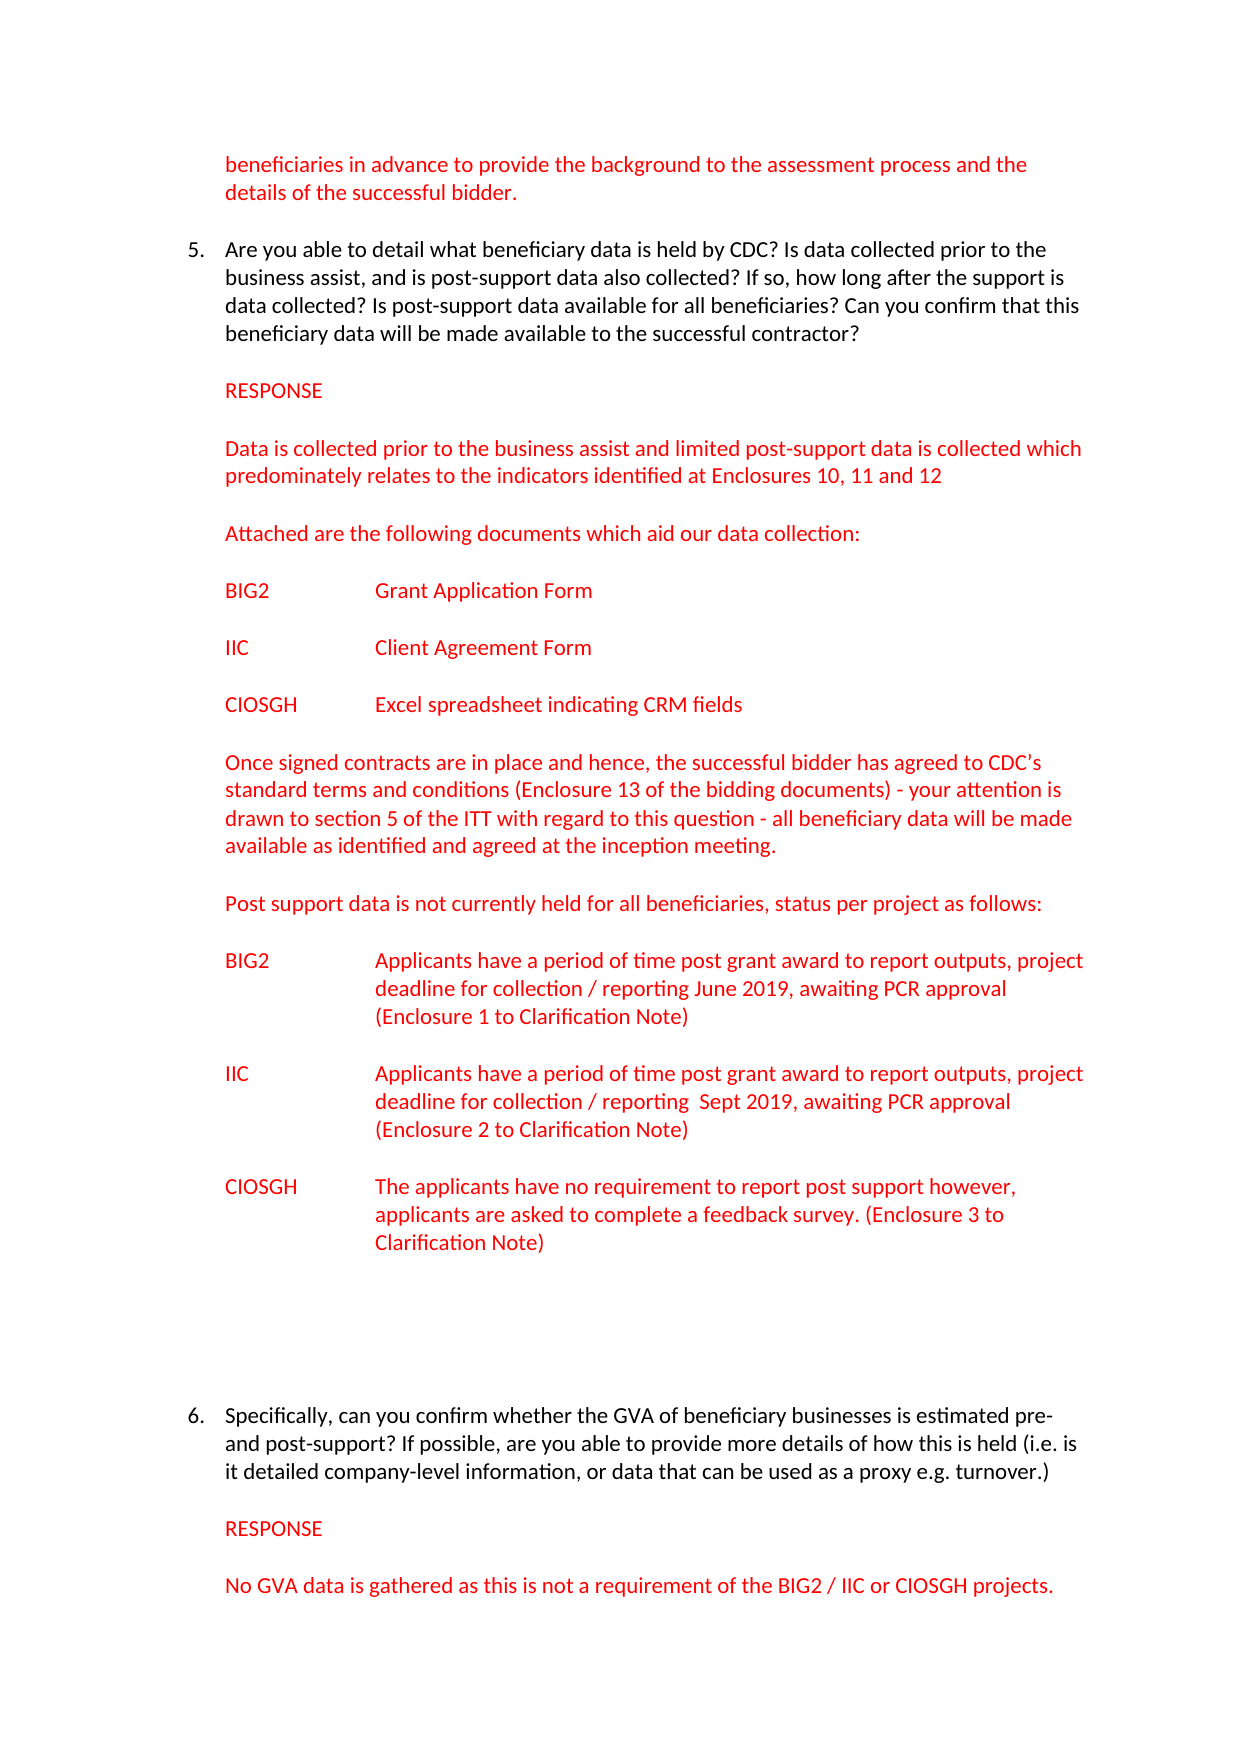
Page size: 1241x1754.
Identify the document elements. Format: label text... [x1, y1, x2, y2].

text Once signed contracts are in place and hence, the successful bidder has agreed to CDC’s standard terms and conditions (Enclosure 13 of the bidding documents) - your attention is drawn to section 5 of the ITT with regard to this question - all beneficiary data will be made available as identified and agreed at the inception meeting. [225, 748, 1090, 860]
text BIG2 Applicants have a period of time post grant award to report outputs, project deadline for collection / reporting June 2019, awaiting PCR approval (Enclosure 1 to Clarification Note) [225, 946, 1090, 1030]
text Data is collected prior to the business assist and limited post-support data is collected which predominately relates to the indicators identified at Enclosures 10, 11 and 12 [225, 434, 1090, 490]
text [225, 150, 1090, 206]
text Attached are the following documents which aid our data collection: [225, 519, 1090, 547]
text RESPONSE [225, 376, 1090, 404]
text BIG2 Grant Application Form [225, 576, 1090, 604]
text Post support data is not currently held for all beneficiaries, status per project as follows: [225, 889, 1090, 917]
list Specifically, can you confirm whether the GVA of beneficiary businesses is estimated pre- and post-support? If possible, are you able to provide more details of how this is held (i.e. is it detailed company-level information, or data that can be used as a proxy e.g. turnover.) [187, 1401, 1090, 1485]
text RESPONSE [225, 1514, 1090, 1542]
text IIC Client Agreement Form [225, 633, 1090, 661]
text IIC Applicants have a period of time post grant award to report outputs, project deadline for collection / reporting Sept 2019, awaiting PCR approval (Enclosure 2 to Clarification Note) [225, 1059, 1090, 1143]
list Are you able to detail what beneficiary data is held by CDC? Is data collected prior to the business assist, and is post-support data also collected? If so, how long after the support is data collected? Is post-support data available for all beneficiaries? Can you confirm that this beneficiary data will be made available to the successful contractor? [187, 235, 1090, 347]
text No GVA data is gathered as this is not a requirement of the BIG2 / IIC or CIOSGH projects. [225, 1571, 1090, 1599]
text CIOSGH Excel spreadsheet indicating CRM fields [225, 690, 1090, 718]
text CIOSGH The applicants have no requirement to report post support however, applicants are asked to complete a feedback survey. (Enclosure 3 to Clarification Note) [225, 1172, 1090, 1257]
